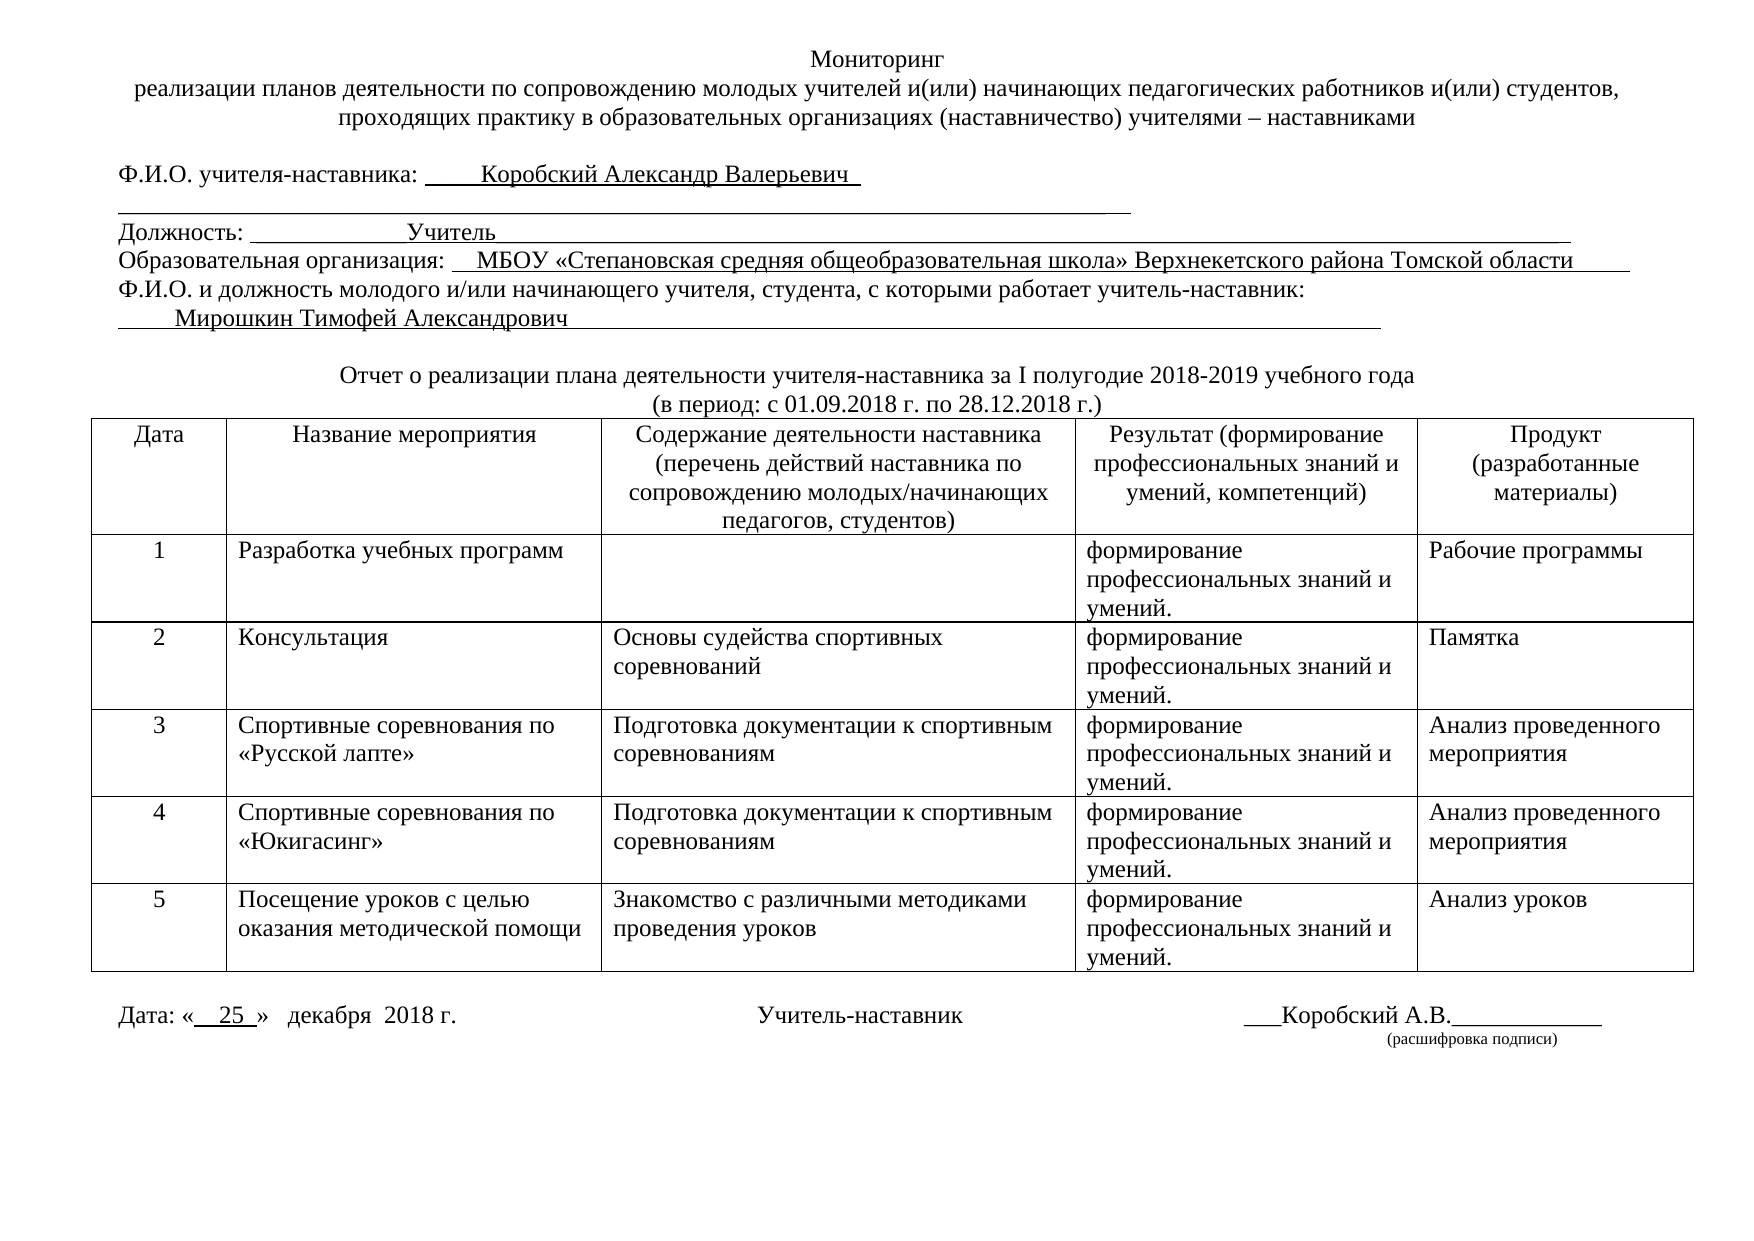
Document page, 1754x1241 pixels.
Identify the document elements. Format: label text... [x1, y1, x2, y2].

text Отчет о реализации плана деятельности учителя-наставника за I полугодие 2018-2019 учебного года [118, 361, 1636, 389]
text (расшифровка подписи) [118, 1029, 1636, 1048]
table_cell 5 [92, 884, 226, 971]
table_cell Посещение уроков с целью оказания методической помощи [227, 884, 601, 971]
table_header Название мероприятия [227, 419, 601, 534]
text Мониторинг [118, 44, 1636, 73]
table_header Дата [92, 419, 226, 534]
text Ф.И.О. и должность молодого и/или начинающего учителя, студента, с которыми работает учитель-наставник: [118, 274, 1636, 303]
table_cell Спортивные соревнования по «Русской лапте» [227, 710, 601, 796]
table_cell 1 [92, 535, 226, 621]
table_cell Рабочие программы [1418, 535, 1693, 621]
table_cell Подготовка документации к спортивным соревнованиям [602, 797, 1075, 883]
table_cell Подготовка документации к спортивным соревнованиям [602, 710, 1075, 796]
table_cell 4 [92, 797, 226, 883]
table_cell Разработка учебных программ [227, 535, 601, 621]
text Мирошкин Тимофей Александрович [118, 303, 1636, 332]
text (в период: с 01.09.2018 г. по 28.12.2018 г.) [118, 389, 1636, 418]
text Ф.И.О. учителя-наставника: ___Коробский Александр Валерьевич _______________________________________________________________________________ [118, 159, 1636, 217]
table_cell [602, 535, 1075, 621]
table_cell формирование профессиональных знаний и умений. [1076, 710, 1417, 796]
table_cell Консультация [227, 623, 601, 709]
text Дата: « 25 » декабря 2018 г. Учитель-наставник ___Коробский А.В.____________ [118, 1000, 1636, 1029]
table_cell Памятка [1418, 623, 1693, 709]
table_cell формирование профессиональных знаний и умений. [1076, 535, 1417, 621]
table_cell Анализ уроков [1418, 884, 1693, 971]
table_cell 2 [92, 623, 226, 709]
table_header Продукт (разработанные материалы) [1418, 419, 1693, 534]
table_header Результат (формирование профессиональных знаний и умений, компетенций) [1076, 419, 1417, 534]
table_header Содержание деятельности наставника (перечень действий наставника по сопровождению молодых/начинающих педагогов, студентов) [602, 419, 1075, 534]
table_cell Основы судейства спортивных соревнований [602, 623, 1075, 709]
table_cell формирование профессиональных знаний и умений. [1076, 884, 1417, 971]
table_cell Анализ проведенного мероприятия [1418, 710, 1693, 796]
table_cell формирование профессиональных знаний и умений. [1076, 623, 1417, 709]
table_cell формирование профессиональных знаний и умений. [1076, 797, 1417, 883]
text Образовательная организация: МБОУ «Степановская средняя общеобразовательная школа» Верхнекетского района Томской области [118, 246, 1636, 274]
text реализации планов деятельности по сопровождению молодых учителей и(или) начинающих педагогических работников и(или) студентов, проходящих практику в образовательных организациях (наставничество) учителями – наставниками [118, 73, 1636, 131]
table_cell Анализ проведенного мероприятия [1418, 797, 1693, 883]
table_cell Знакомство с различными методиками проведения уроков [602, 884, 1075, 971]
table_cell 3 [92, 710, 226, 796]
table_cell Спортивные соревнования по «Юкигасинг» [227, 797, 601, 883]
text Должность: ____________Учитель_____________________________________________________________________________________ [118, 217, 1636, 246]
